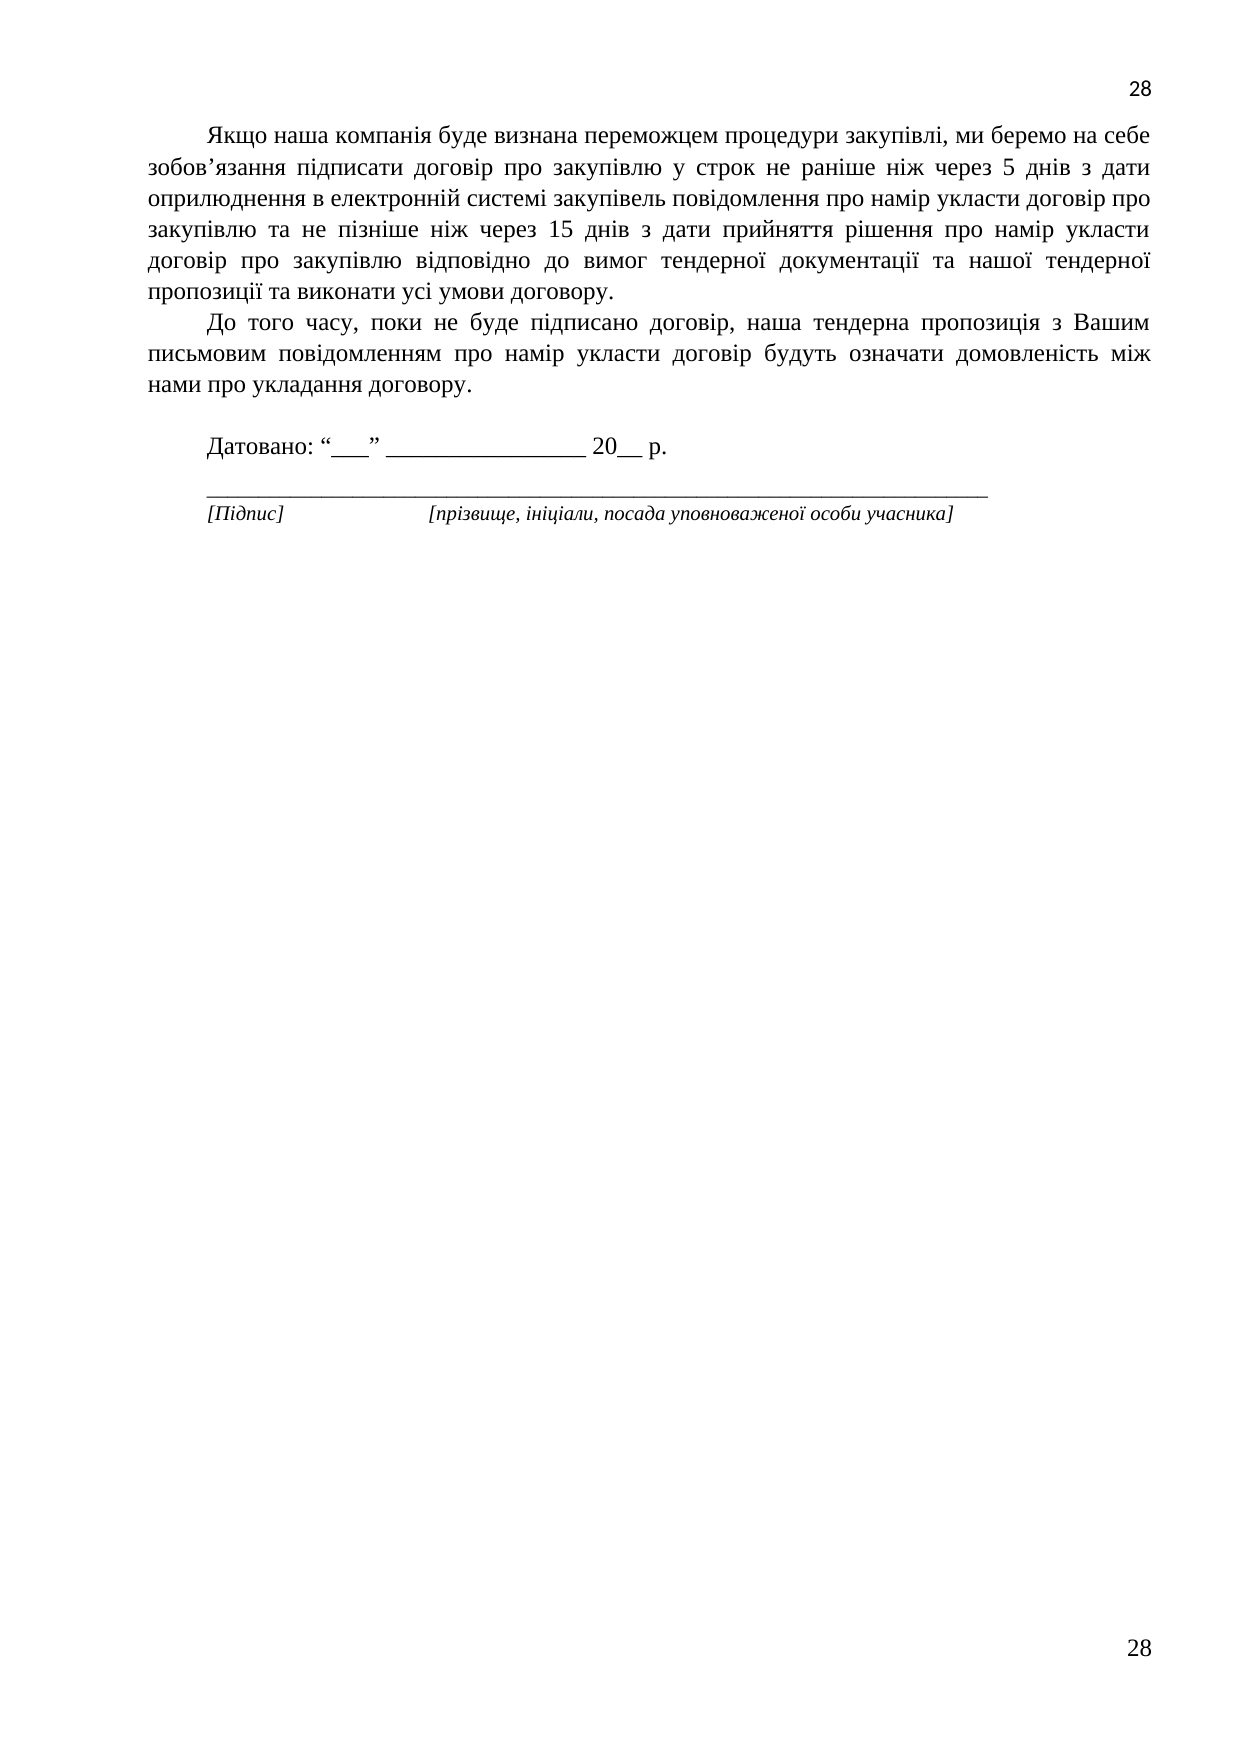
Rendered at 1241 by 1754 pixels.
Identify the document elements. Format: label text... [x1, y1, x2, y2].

text ___________________________________________________________________________ [148, 476, 1152, 500]
text Датовано: “___” ________________ 20__ р. [148, 431, 1152, 460]
text Якщо наша компанія буде визнана переможцем процедури закупівлі, ми беремо на себе зобов’язання підписати договір про закупівлю у строк не раніше ніж через 5 днів з дати оприлюднення в електронній системі закупівель повідомлення про намір укласти договір про закупівлю та не пізніше ніж через 15 днів з дати прийняття рішення про намір укласти договір про закупівлю відповідно до вимог тендерної документації та нашої тендерної пропозиції та виконати усі умови договору. [148, 121, 1152, 304]
text [Підпис] [прізвище, ініціали, посада уповноваженої особи учасника] [148, 500, 1152, 524]
text До того часу, поки не буде підписано договір, наша тендерна пропозиція з Вашим письмовим повідомленням про намір укласти договір будуть означати домовленість між нами про укладання договору. [148, 307, 1152, 398]
